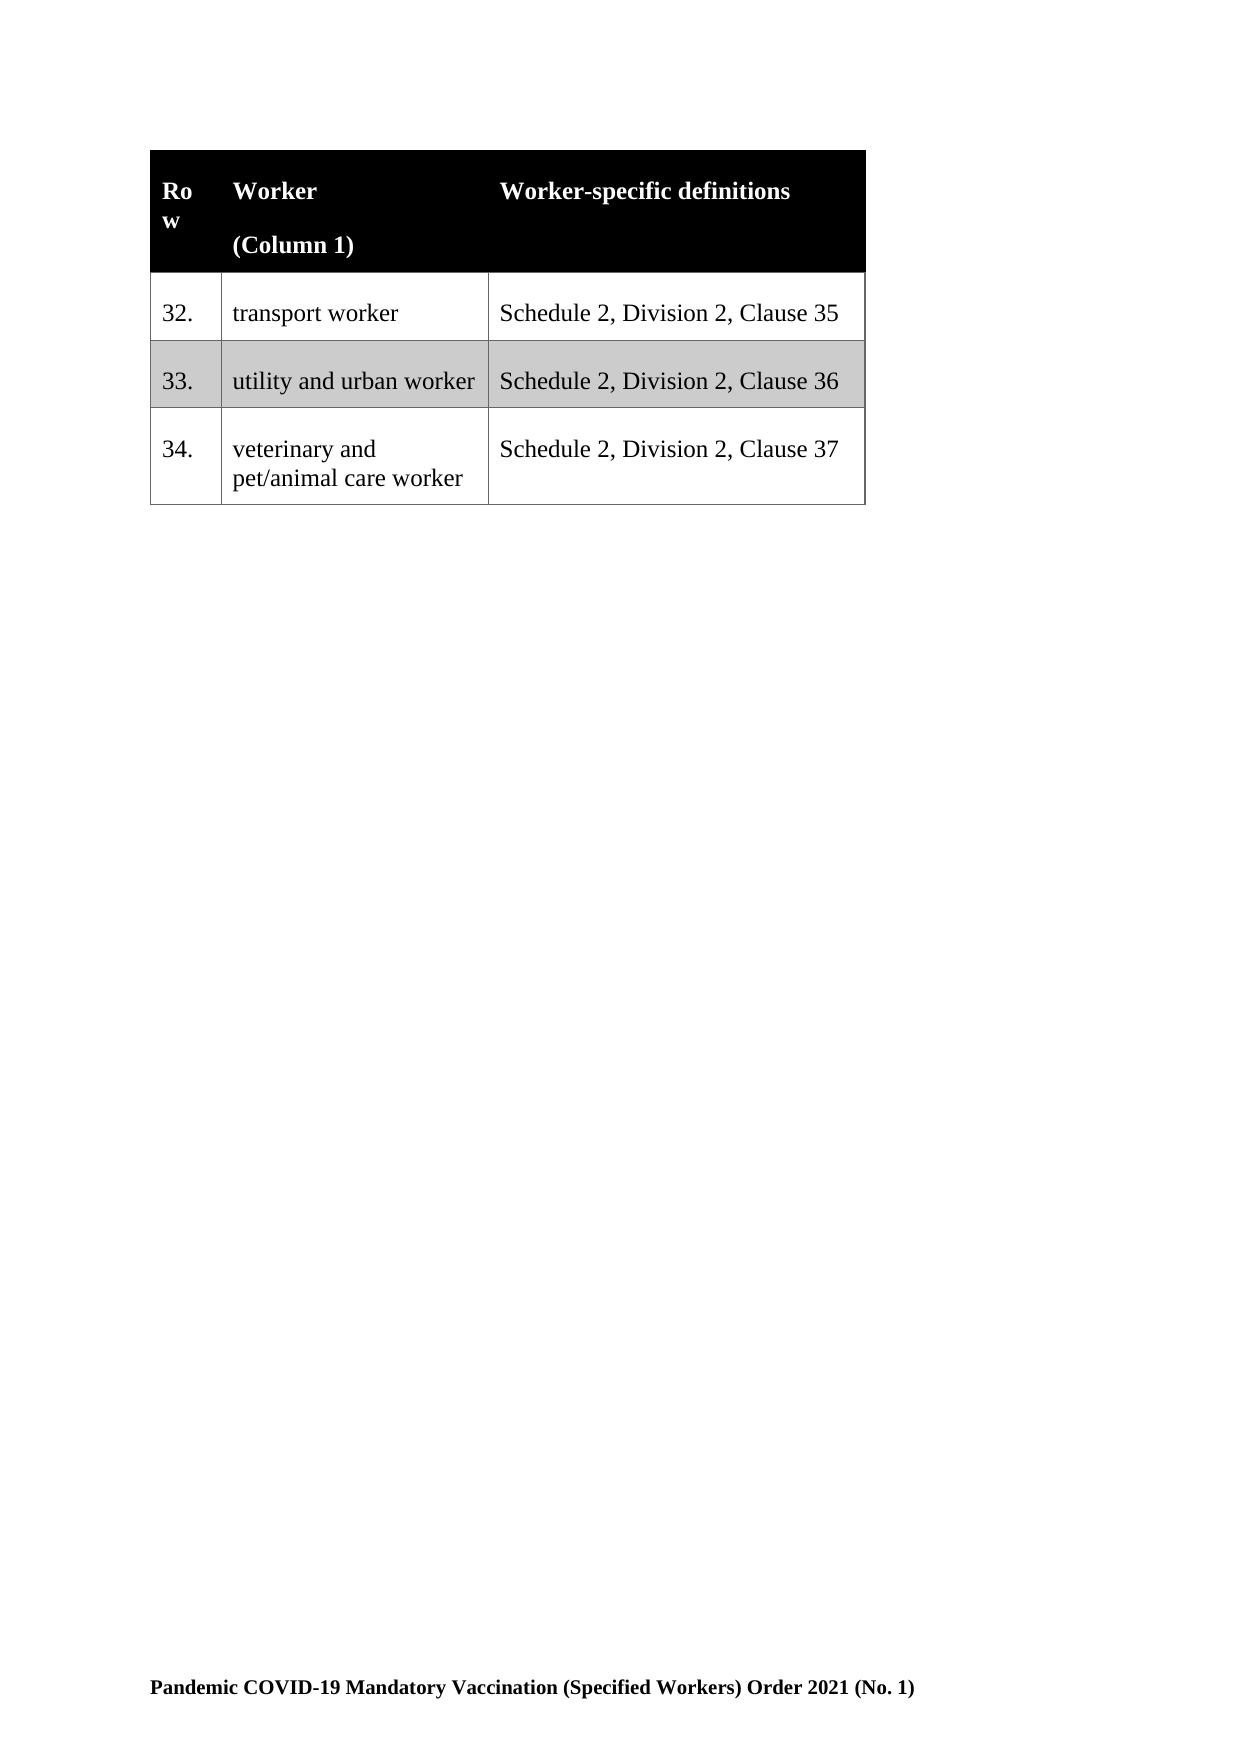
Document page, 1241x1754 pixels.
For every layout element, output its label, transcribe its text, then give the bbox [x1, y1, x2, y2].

table_cell veterinary and pet/animal care worker [222, 408, 488, 504]
table_cell [151, 341, 221, 407]
table_header Worker (Column 1) [222, 151, 488, 272]
table_cell [151, 408, 221, 504]
table_cell Schedule 2, Division 2, Clause 35 [489, 273, 864, 339]
table_cell transport worker [222, 273, 488, 339]
table_cell utility and urban worker [222, 341, 488, 407]
table_cell Schedule 2, Division 2, Clause 37 [489, 408, 864, 504]
table_cell [151, 273, 221, 339]
table_cell Schedule 2, Division 2, Clause 36 [489, 341, 864, 407]
table_header Worker-specific definitions [489, 151, 864, 272]
table_header Row [151, 151, 221, 272]
